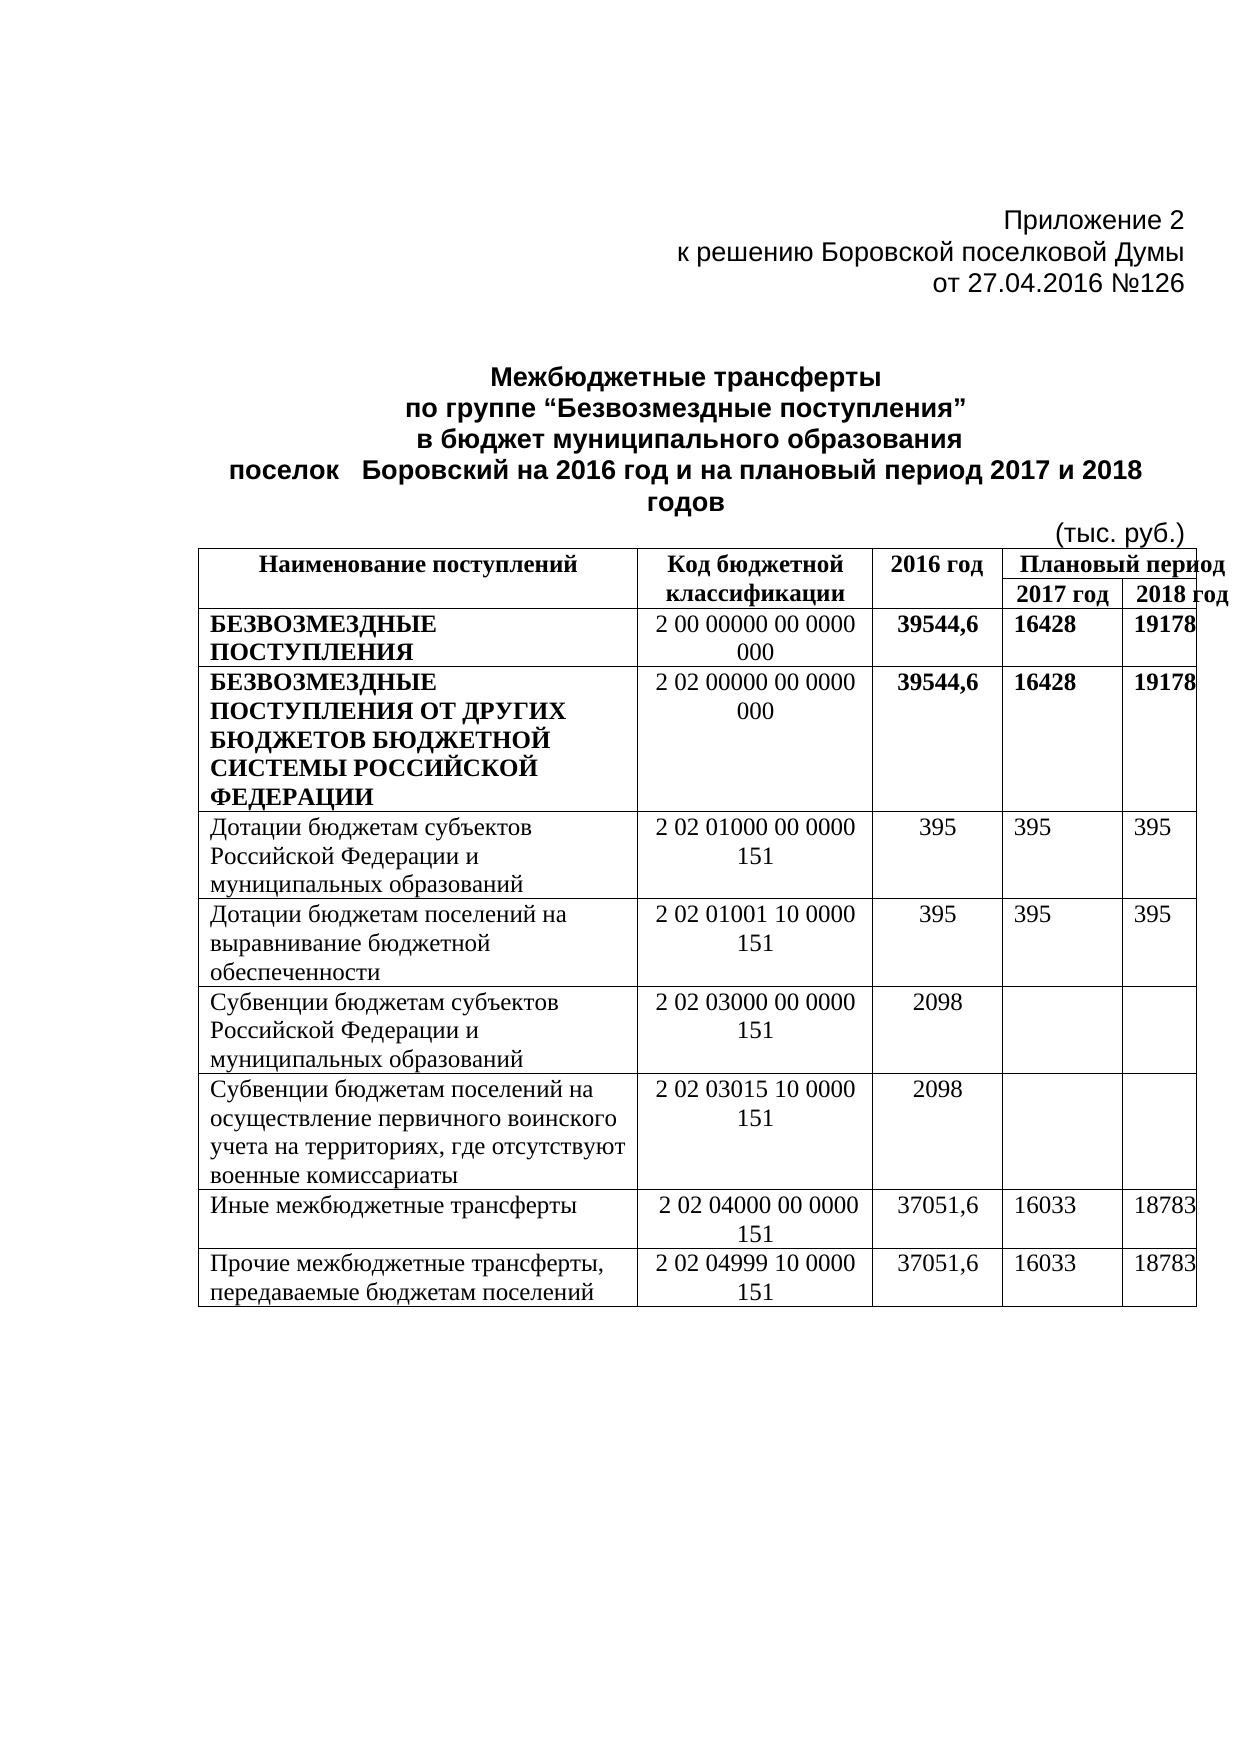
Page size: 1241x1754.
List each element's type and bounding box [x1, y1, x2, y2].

table_header [176, 118, 1196, 1631]
